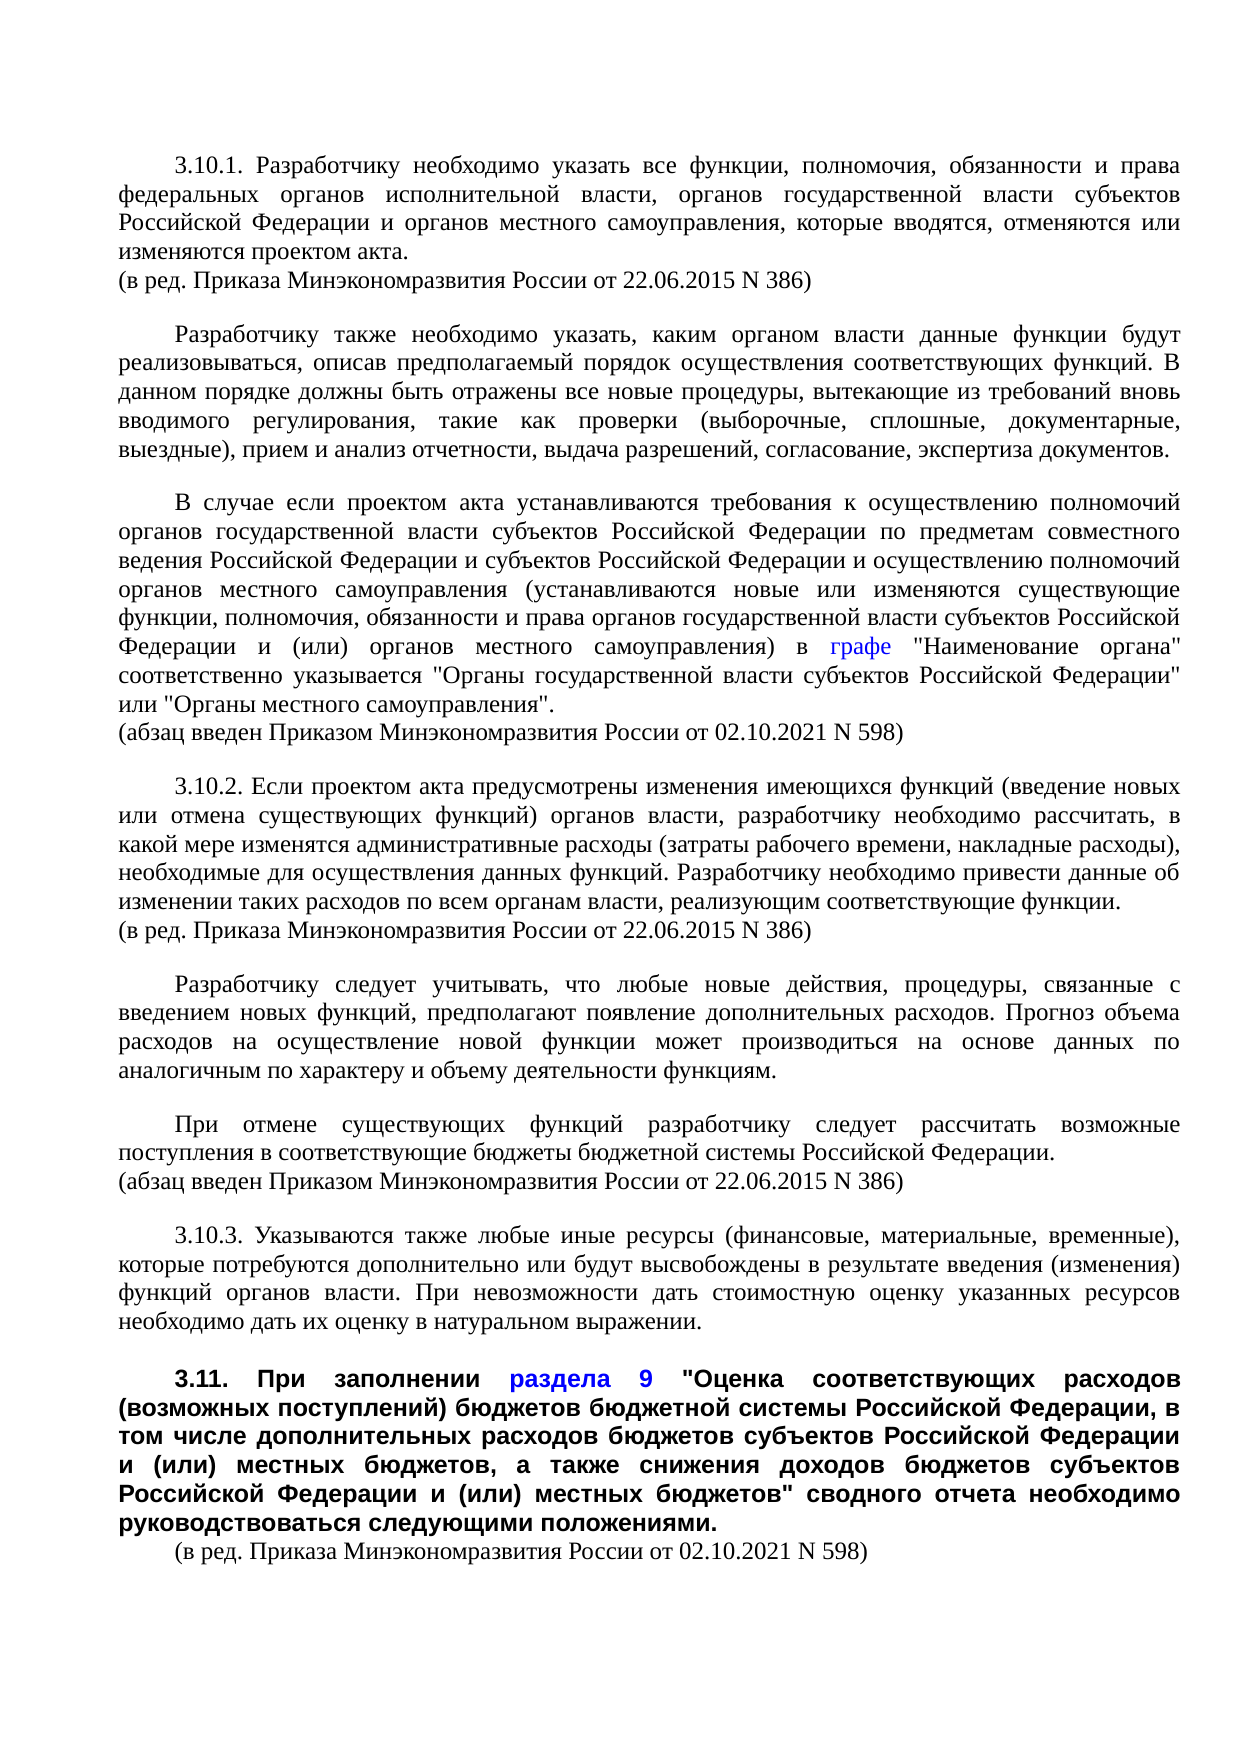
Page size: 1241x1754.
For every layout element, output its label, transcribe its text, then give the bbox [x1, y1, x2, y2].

text В случае если проектом акта устанавливаются требования к осуществлению полномочий органов государственной власти субъектов Российской Федерации по предметам совместного ведения Российской Федерации и субъектов Российской Федерации и осуществлению полномочий органов местного самоуправления (устанавливаются новые или изменяются существующие функции, полномочия, обязанности и права органов государственной власти субъектов Российской Федерации и (или) органов местного самоуправления) в графе "Наименование органа" соответственно указывается "Органы государственной власти субъектов Российской Федерации" или "Органы местного самоуправления". [118, 487, 1181, 717]
text Разработчику следует учитывать, что любые новые действия, процедуры, связанные с введением новых функций, предполагают появление дополнительных расходов. Прогноз объема расходов на осуществление новой функции может производиться на основе данных по аналогичным по характеру и объему деятельности функциям. [118, 969, 1181, 1084]
text При отмене существующих функций разработчику следует рассчитать возможные поступления в соответствующие бюджеты бюджетной системы Российской Федерации. [118, 1109, 1181, 1166]
title 3.11. При заполнении раздела 9 "Оценка соответствующих расходов (возможных поступлений) бюджетов бюджетной системы Российской Федерации, в том числе дополнительных расходов бюджетов субъектов Российской Федерации и (или) местных бюджетов, а также снижения доходов бюджетов субъектов Российской Федерации и (или) местных бюджетов" сводного отчета необходимо руководствоваться следующими положениями. [118, 1364, 1181, 1536]
text (абзац введен Приказом Минэкономразвития России от 02.10.2021 N 598) [118, 717, 1181, 746]
text 3.10.3. Указываются также любые иные ресурсы (финансовые, материальные, временные), которые потребуются дополнительно или будут высвобождены в результате введения (изменения) функций органов власти. При невозможности дать стоимостную оценку указанных ресурсов необходимо дать их оценку в натуральном выражении. [118, 1220, 1181, 1335]
text (абзац введен Приказом Минэкономразвития России от 22.06.2015 N 386) [118, 1166, 1181, 1195]
text 3.10.1. Разработчику необходимо указать все функции, полномочия, обязанности и права федеральных органов исполнительной власти, органов государственной власти субъектов Российской Федерации и органов местного самоуправления, которые вводятся, отменяются или изменяются проектом акта. [118, 150, 1181, 265]
text Разработчику также необходимо указать, каким органом власти данные функции будут реализовываться, описав предполагаемый порядок осуществления соответствующих функций. В данном порядке должны быть отражены все новые процедуры, вытекающие из требований вновь вводимого регулирования, такие как проверки (выборочные, сплошные, документарные, выездные), прием и анализ отчетности, выдача разрешений, согласование, экспертиза документов. [118, 319, 1181, 462]
text (в ред. Приказа Минэкономразвития России от 22.06.2015 N 386) [118, 915, 1181, 944]
text (в ред. Приказа Минэкономразвития России от 02.10.2021 N 598) [118, 1536, 1181, 1565]
text (в ред. Приказа Минэкономразвития России от 22.06.2015 N 386) [118, 265, 1181, 294]
text 3.10.2. Если проектом акта предусмотрены изменения имеющихся функций (введение новых или отмена существующих функций) органов власти, разработчику необходимо рассчитать, в какой мере изменятся административные расходы (затраты рабочего времени, накладные расходы), необходимые для осуществления данных функций. Разработчику необходимо привести данные об изменении таких расходов по всем органам власти, реализующим соответствующие функции. [118, 771, 1181, 915]
